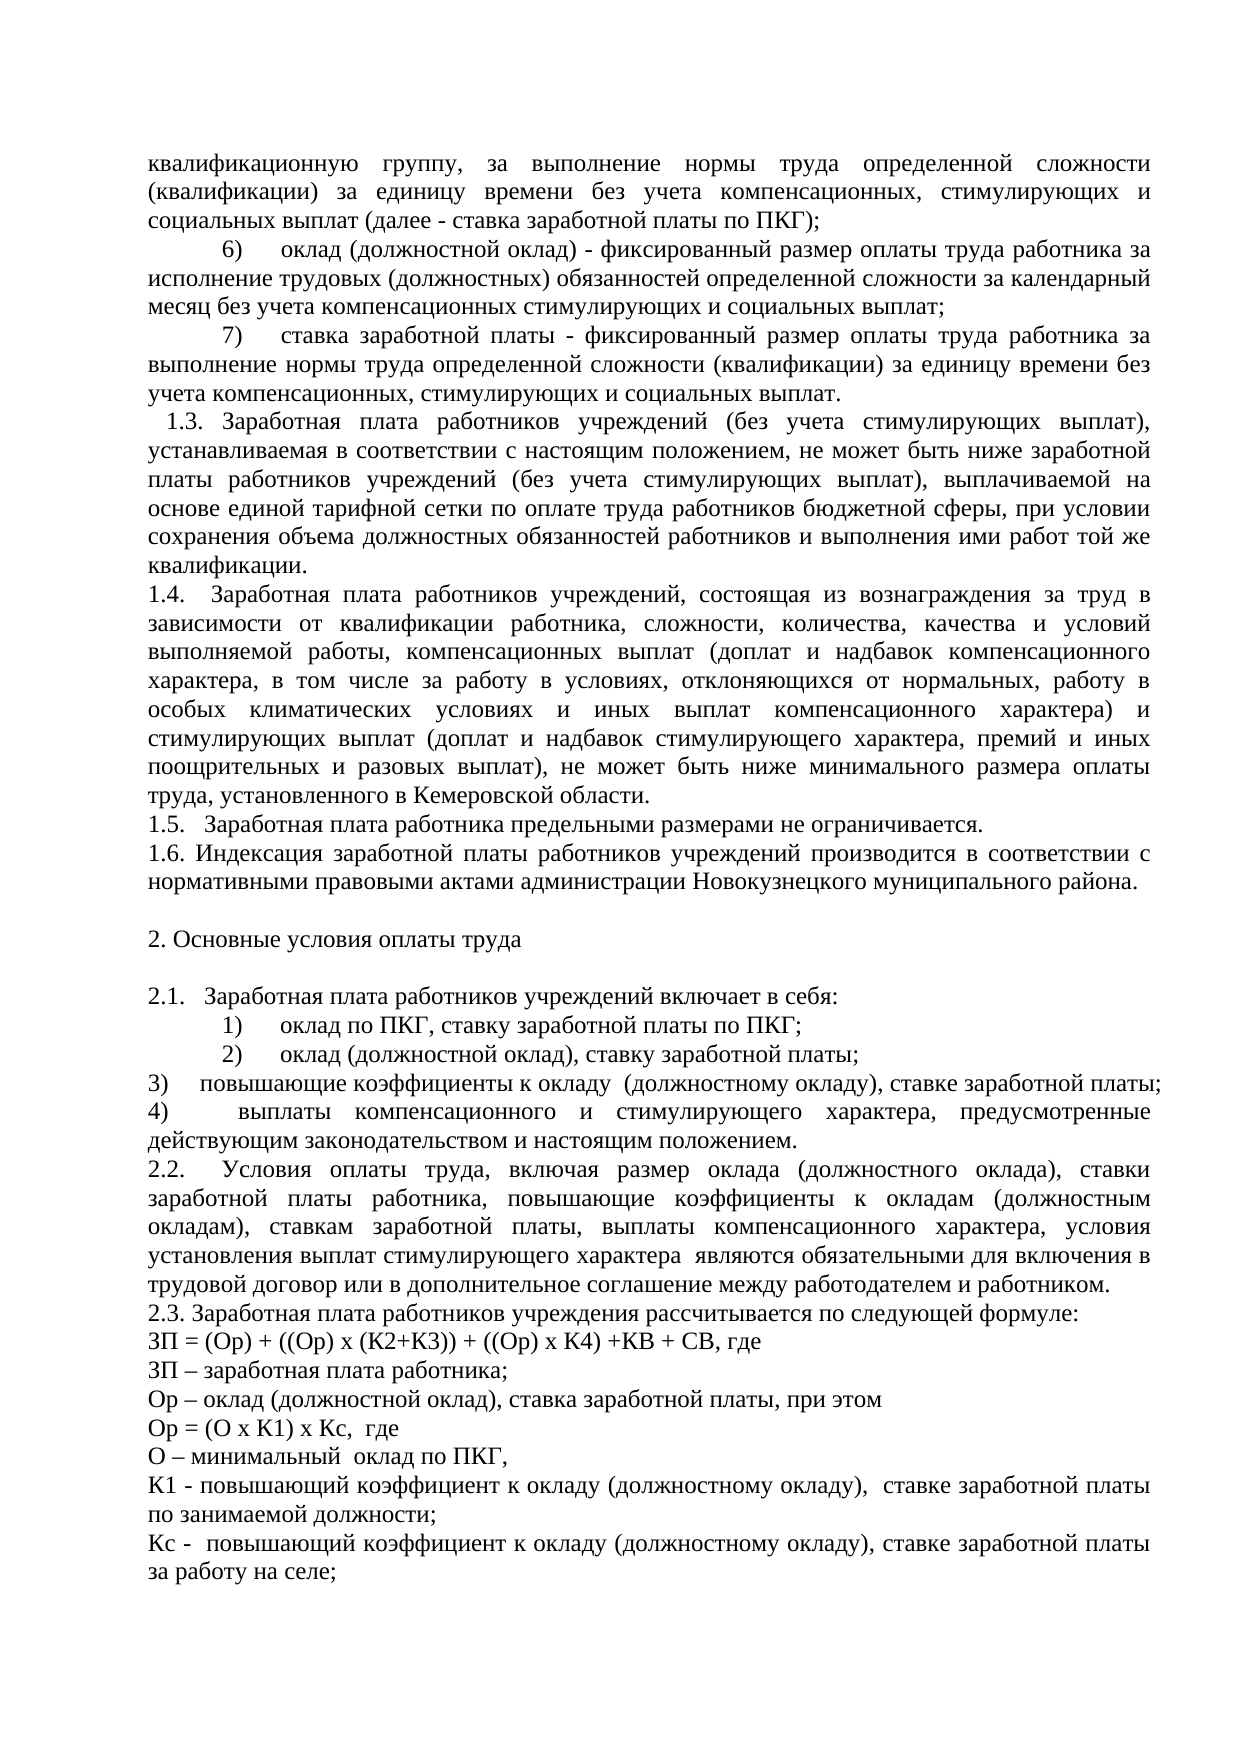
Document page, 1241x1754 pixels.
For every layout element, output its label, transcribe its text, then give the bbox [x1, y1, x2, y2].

text 1.4. Заработная плата работников учреждений, состоящая из вознаграждения за труд в зависимости от квалификации работника, сложности, количества, качества и условий выполняемой работы, компенсационных выплат (доплат и надбавок компенсационного характера, в том числе за работу в условиях, отклоняющихся от нормальных, работу в особых климатических условиях и иных выплат компенсационного характера) и стимулирующих выплат (доплат и надбавок стимулирующего характера, премий и иных поощрительных и разовых выплат), не может быть ниже минимального размера оплаты труда, установленного в Кемеровской области. [148, 579, 1152, 809]
text 2.3. Заработная плата работников учреждения рассчитывается по следующей формуле: [148, 1298, 1152, 1326]
text Ор = (О х К1) х Кс, где [148, 1413, 1152, 1441]
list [148, 148, 1152, 234]
text 2.1. Заработная плата работников учреждений включает в себя: [148, 981, 1152, 1010]
text 2) оклад (должностной оклад), ставку заработной платы; [222, 1039, 1152, 1068]
text Кс - повышающий коэффициент к окладу (должностному окладу), ставке заработной платы за работу на селе; [148, 1528, 1152, 1585]
text Ор – оклад (должностной оклад), ставка заработной платы, при этом [148, 1384, 1152, 1413]
text 2.2. Условия оплаты труда, включая размер оклада (должностного оклада), ставки заработной платы работника, повышающие коэффициенты к окладам (должностным окладам), ставкам заработной платы, выплаты компенсационного характера, условия установления выплат стимулирующего характера являются обязательными для включения в трудовой договор или в дополнительное соглашение между работодателем и работником. [148, 1154, 1152, 1298]
text ЗП – заработная плата работника; [148, 1355, 1152, 1384]
text 4) выплаты компенсационного и стимулирующего характера, предусмотренные действующим законодательством и настоящим положением. [148, 1096, 1152, 1154]
text 1.6. Индексация заработной платы работников учреждений производится в соответствии с нормативными правовыми актами администрации Новокузнецкого муниципального района. [148, 838, 1152, 895]
text 1.5. Заработная плата работника предельными размерами не ограничивается. [148, 809, 1152, 838]
text 3) повышающие коэффициенты к окладу (должностному окладу), ставке заработной платы; [148, 1068, 1163, 1096]
text К1 - повышающий коэффициент к окладу (должностному окладу), ставке заработной платы по занимаемой должности; [148, 1470, 1152, 1528]
text ЗП = (Ор) + ((Ор) х (К2+К3)) + ((Ор) х К4) +КВ + СВ, где [148, 1326, 1152, 1355]
text 1) оклад по ПКГ, ставку заработной платы по ПКГ; [222, 1010, 1152, 1039]
list ставка заработной платы - фиксированный размер оплаты труда работника за выполнение нормы труда определенной сложности (квалификации) за единицу времени без учета компенсационных, стимулирующих и социальных выплат. [148, 320, 1152, 406]
text О – минимальный оклад по ПКГ, [148, 1441, 1152, 1470]
list оклад (должностной оклад) - фиксированный размер оплаты труда работника за исполнение трудовых (должностных) обязанностей определенной сложности за календарный месяц без учета компенсационных стимулирующих и социальных выплат; [148, 234, 1152, 320]
text 1.3. Заработная плата работников учреждений (без учета стимулирующих выплат), устанавливаемая в соответствии с настоящим положением, не может быть ниже заработной платы работников учреждений (без учета стимулирующих выплат), выплачиваемой на основе единой тарифной сетки по оплате труда работников бюджетной сферы, при условии сохранения объема должностных обязанностей работников и выполнения ими работ той же квалификации. [148, 406, 1152, 579]
text 2. Основные условия оплаты труда [148, 924, 1152, 953]
